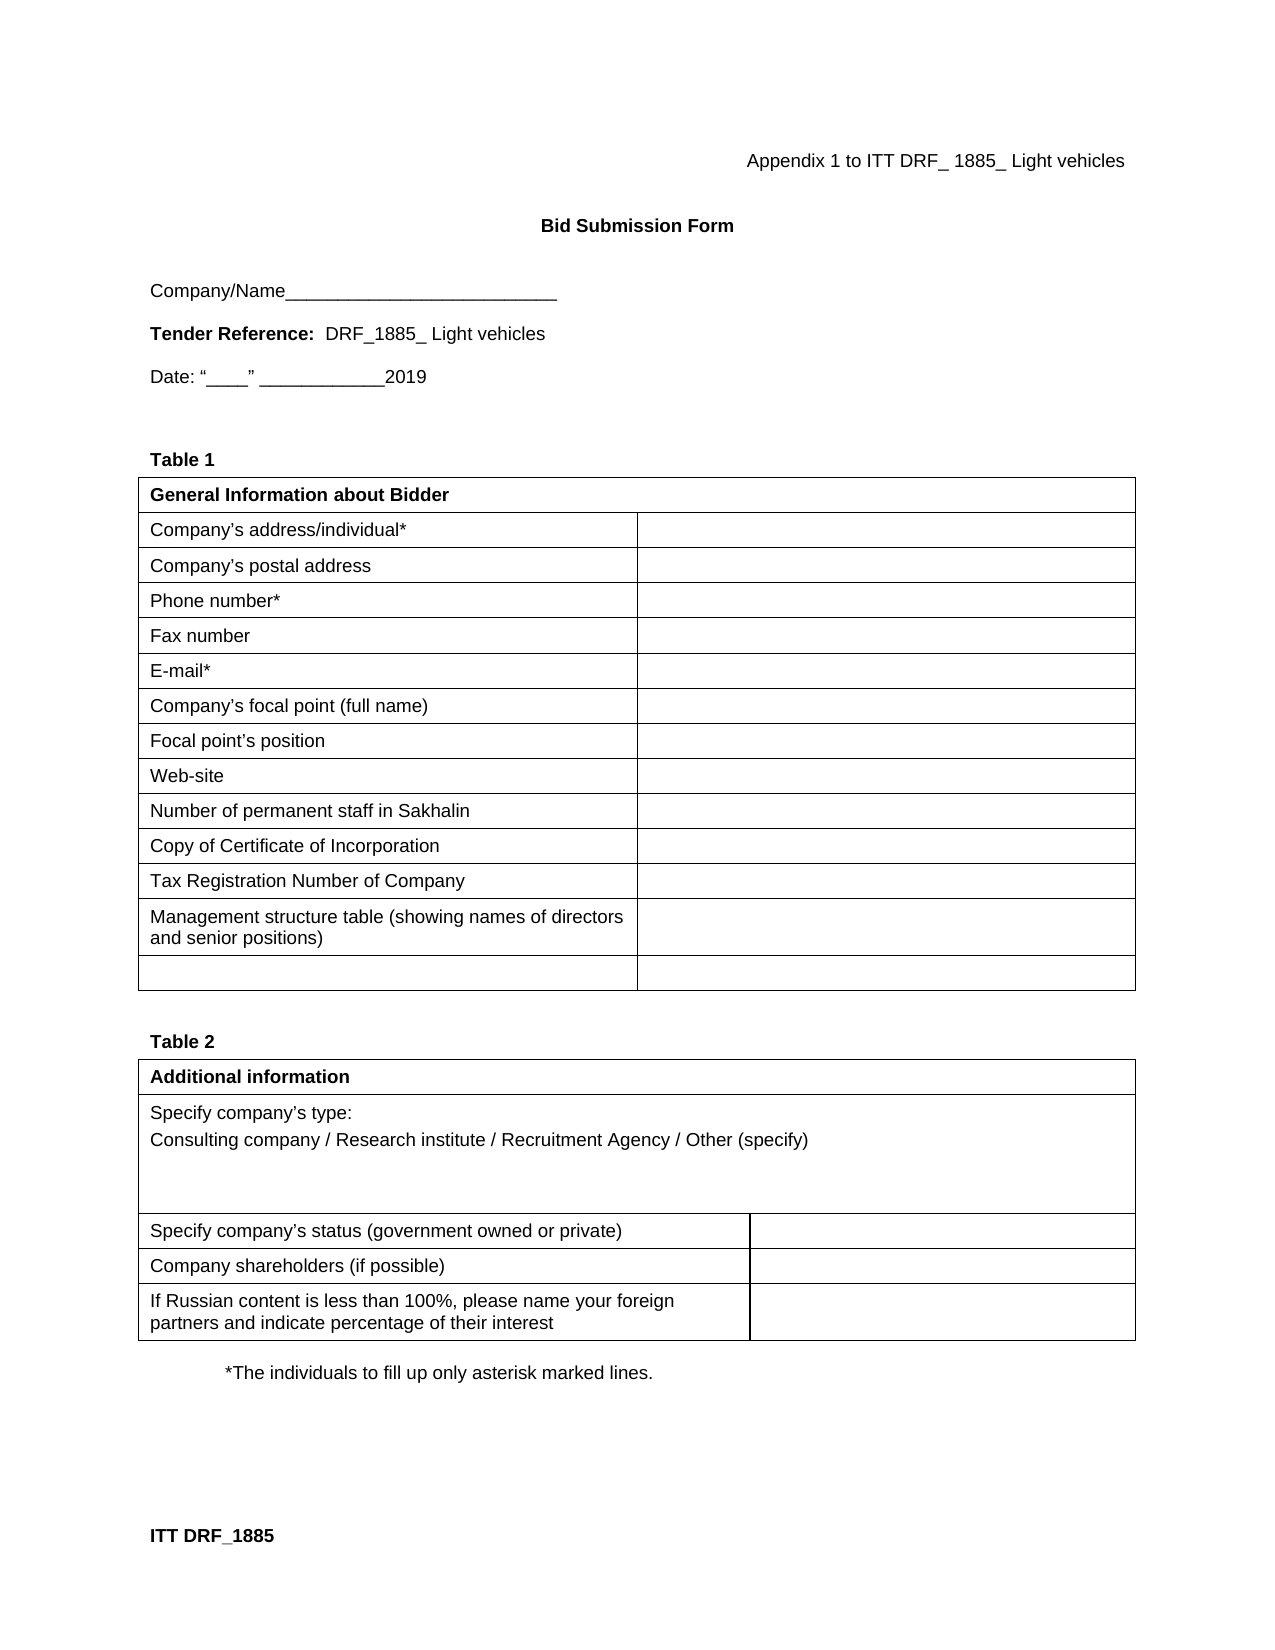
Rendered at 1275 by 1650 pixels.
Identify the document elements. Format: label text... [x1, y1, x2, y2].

table_cell Tax Registration Number of Company [139, 864, 637, 898]
table_cell [638, 654, 1135, 687]
table_cell [638, 689, 1135, 723]
table_cell [638, 864, 1135, 898]
table_cell [638, 513, 1135, 547]
subtitle Bid Submission Form [150, 215, 1125, 236]
table_cell Company’s address/individual* [139, 513, 637, 547]
text Tender Reference: DRF_1885_ Light vehicles [150, 322, 1125, 344]
table_cell [638, 899, 1135, 955]
table_cell Company shareholders (if possible) [139, 1249, 749, 1283]
text Date: “____” ____________2019 [150, 366, 1125, 387]
table_cell [638, 759, 1135, 793]
table_header Table 1 [139, 443, 1136, 477]
table_cell [139, 956, 637, 990]
table_cell Company’s postal address [139, 548, 637, 582]
table_cell Copy of Certificate of Incorporation [139, 829, 637, 863]
table_cell General Information about Bidder [139, 478, 1135, 512]
table_cell [638, 829, 1135, 863]
table_cell Management structure table (showing names of directors and senior positions) [139, 899, 637, 955]
text Company/Name__________________________ [150, 279, 1125, 301]
table_cell [638, 956, 1135, 990]
table_cell [638, 548, 1135, 582]
table_cell Fax number [139, 618, 637, 652]
table_cell E-mail* [139, 654, 637, 687]
table_cell Focal point’s position [139, 724, 637, 758]
table_cell Additional information [139, 1060, 1135, 1094]
table_cell [638, 724, 1135, 758]
table_header Table 2 [139, 1025, 1136, 1059]
table_cell If Russian content is less than 100%, please name your foreign partners and indicate percentage of their interest [139, 1284, 749, 1339]
table_cell Number of permanent staff in Sakhalin [139, 794, 637, 828]
table_cell Specify company’s status (government owned or private) [139, 1214, 749, 1248]
table_cell [751, 1249, 1135, 1283]
table_cell Company’s focal point (full name) [139, 689, 637, 723]
table_cell [638, 583, 1135, 617]
table_cell Phone number* [139, 583, 637, 617]
table_cell [751, 1284, 1135, 1339]
table_cell Web-site [139, 759, 637, 793]
table_cell Specify company’s type: Consulting company / Research institute / Recruitment Agency / Other (specify) [139, 1095, 1135, 1213]
table_cell [638, 794, 1135, 828]
text Appendix 1 to ITT DRF_ 1885_ Light vehicles [150, 150, 1125, 172]
text *The individuals to fill up only asterisk marked lines. [225, 1362, 1125, 1384]
table_cell [638, 618, 1135, 652]
table_cell [751, 1214, 1135, 1248]
